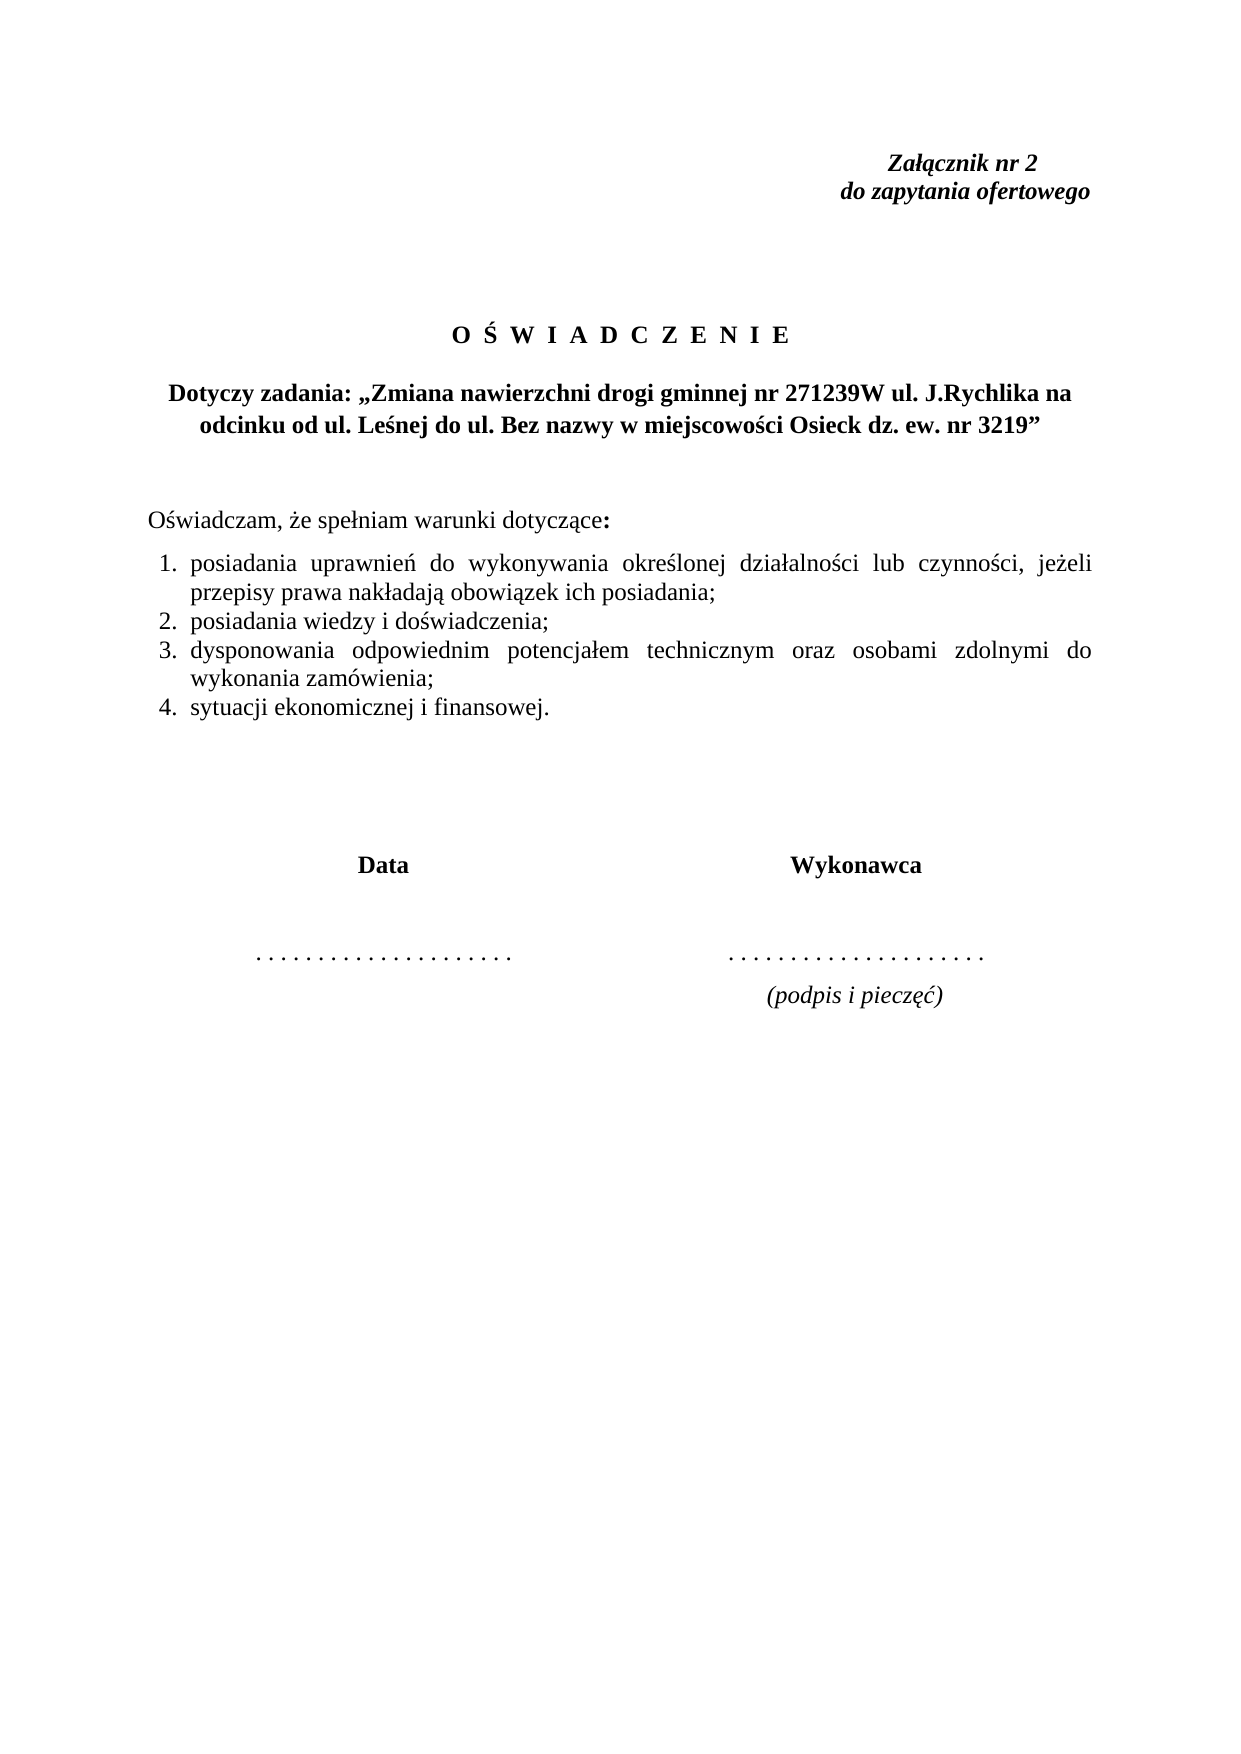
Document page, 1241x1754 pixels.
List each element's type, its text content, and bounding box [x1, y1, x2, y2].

text do zapytania ofertowego [148, 176, 1093, 205]
text Załącznik nr 2 [148, 148, 1093, 176]
text 2. posiadania wiedzy i doświadczenia; [148, 606, 1093, 635]
table_cell . . . . . . . . . . . . . . . . . . . . . (podpis i pieczęć) [619, 894, 1093, 1023]
table_header Data [148, 850, 619, 893]
text 3. dysponowania odpowiednim potencjałem technicznym oraz osobami zdolnymi do wykonania zamówienia; [148, 635, 1093, 692]
table_header Wykonawca [619, 850, 1093, 893]
text 1. posiadania uprawnień do wykonywania określonej działalności lub czynności, jeżeli przepisy prawa nakładają obowiązek ich posiadania; [148, 548, 1093, 606]
text Oświadczam, że spełniam warunki dotyczące: [148, 505, 1093, 534]
table_cell . . . . . . . . . . . . . . . . . . . . . [148, 894, 619, 1023]
text OŚWIADCZENIE [148, 320, 1093, 349]
text 4. sytuacji ekonomicznej i finansowej. [148, 692, 1093, 721]
text Dotyczy zadania: „Zmiana nawierzchni drogi gminnej nr 271239W ul. J.Rychlika na odcinku od ul. Leśnej do ul. Bez nazwy w miejscowości Osieck dz. ew. nr 3219” [148, 378, 1093, 439]
